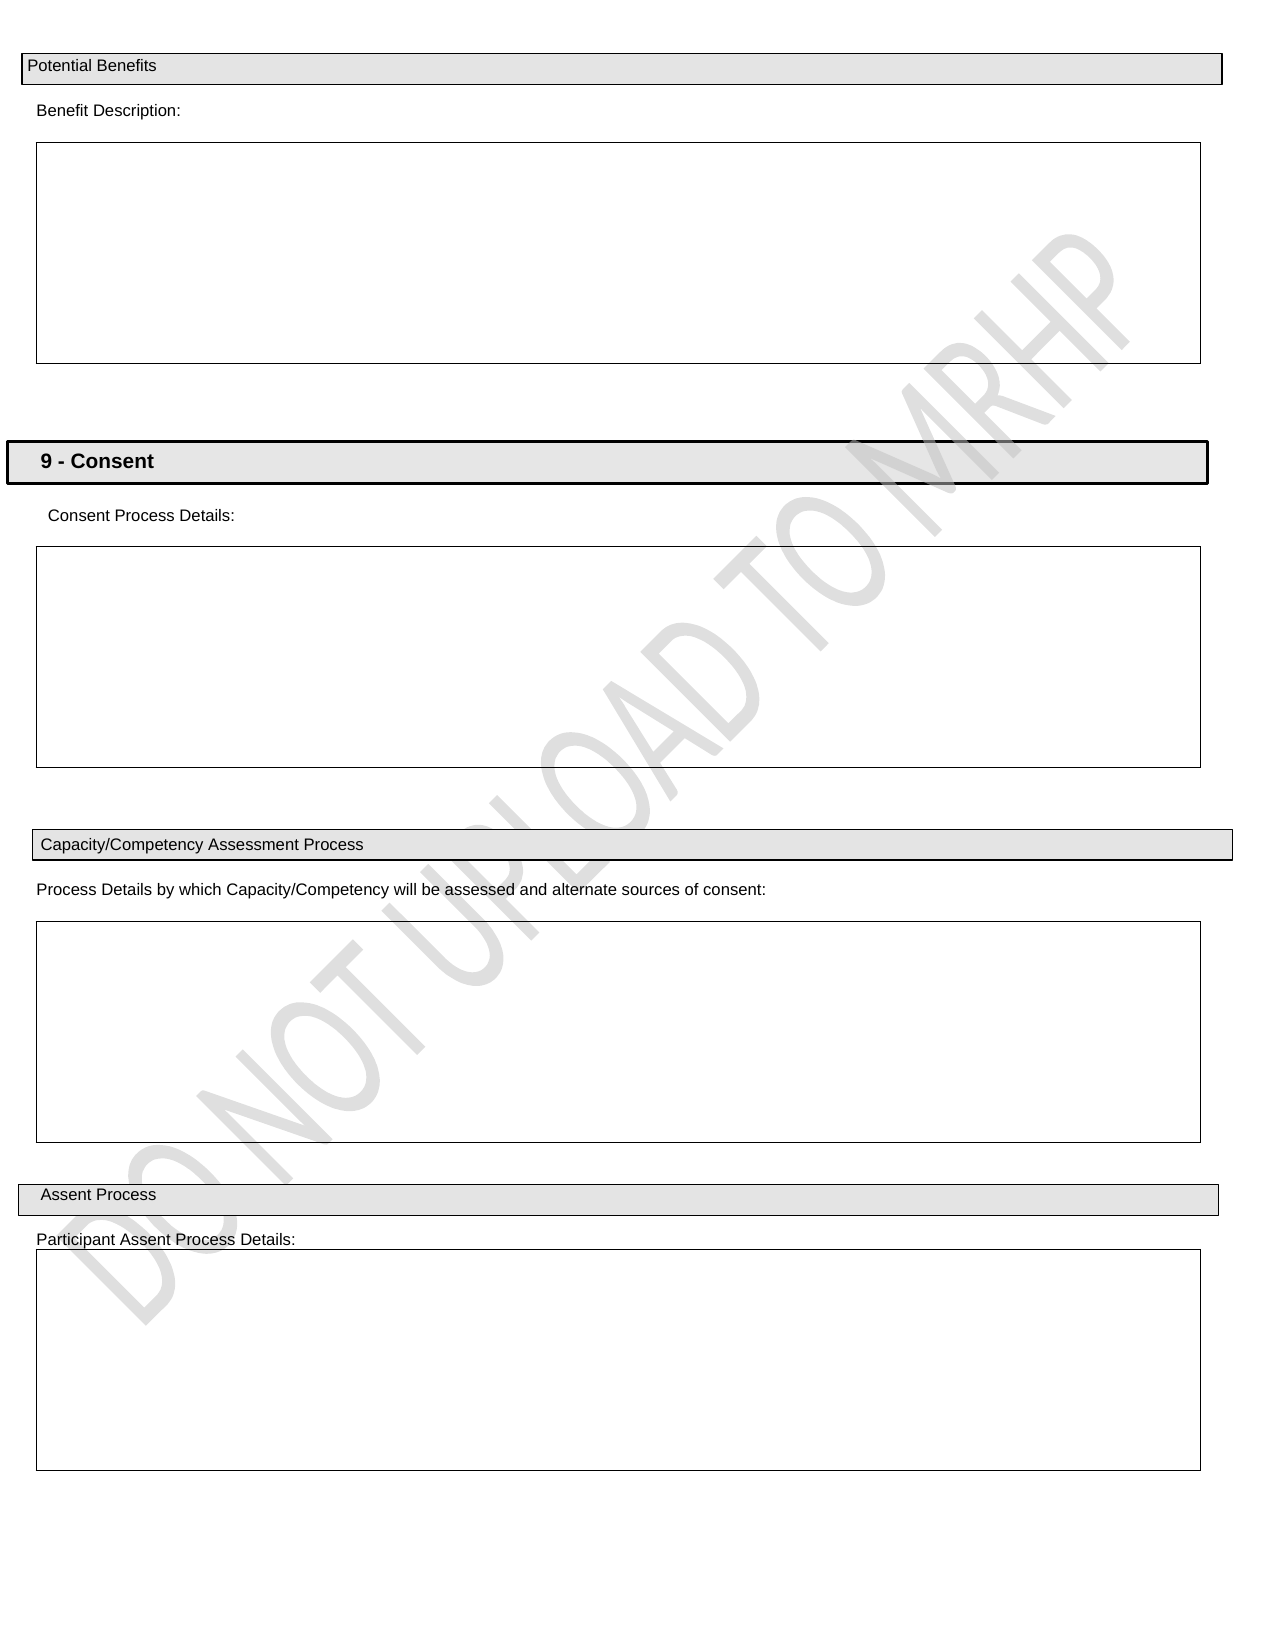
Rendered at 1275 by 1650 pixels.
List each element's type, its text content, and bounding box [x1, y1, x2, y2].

text Benefit Description: [27, 101, 1192, 119]
text Potential Benefits [27, 55, 1192, 74]
table_header [37, 922, 1200, 1142]
table_header [37, 547, 1200, 767]
table_header [37, 1250, 1200, 1470]
text Process Details by which Capacity/Competency will be assessed and alternate sources of consent: [27, 879, 1192, 898]
text Participant Assent Process Details: [27, 1230, 1192, 1249]
table_header [37, 143, 1200, 363]
text 9 - Consent [40, 449, 1192, 472]
text Consent Process Details: [48, 506, 1192, 525]
text Assent Process [40, 1184, 1192, 1203]
text Capacity/Competency Assessment Process [40, 834, 1192, 853]
